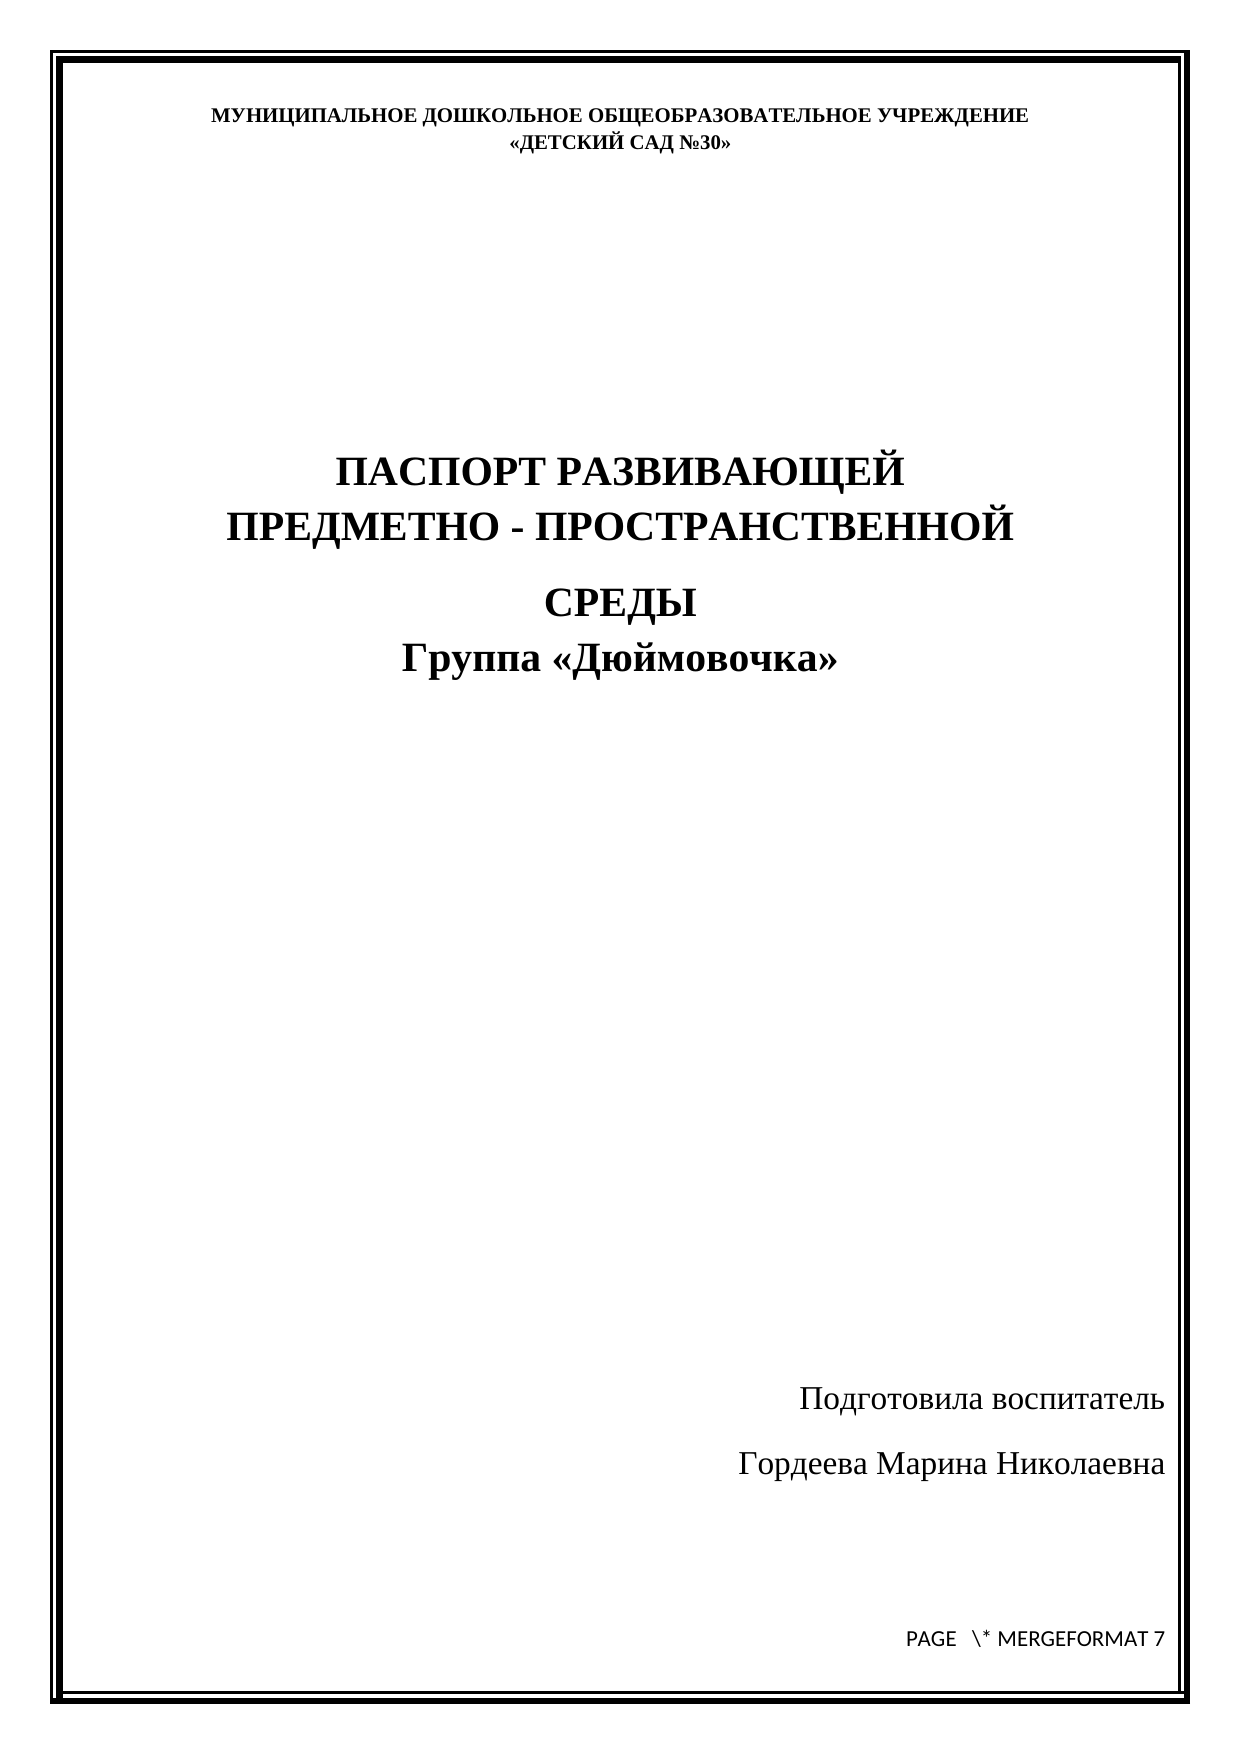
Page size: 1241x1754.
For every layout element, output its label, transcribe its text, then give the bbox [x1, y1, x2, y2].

text СРЕДЫ [75, 577, 1165, 625]
text ПРЕДМЕТНО - ПРОСТРАНСТВЕННОЙ [75, 502, 1165, 549]
text Гордеева Марина Николаевна [75, 1443, 1165, 1482]
text МУНИЦИПАЛЬНОЕ ДОШКОЛЬНОЕ ОБЩЕОБРАЗОВАТЕЛЬНОЕ УЧРЕЖДЕНИЕ [75, 103, 1165, 127]
text Группа «Дюймовочка» [75, 633, 1165, 681]
text Подготовила воспитатель [75, 1378, 1165, 1417]
text ПАСПОРТ РАЗВИВАЮЩЕЙ [75, 446, 1165, 494]
text «ДЕТСКИЙ САД №30» [75, 130, 1165, 154]
